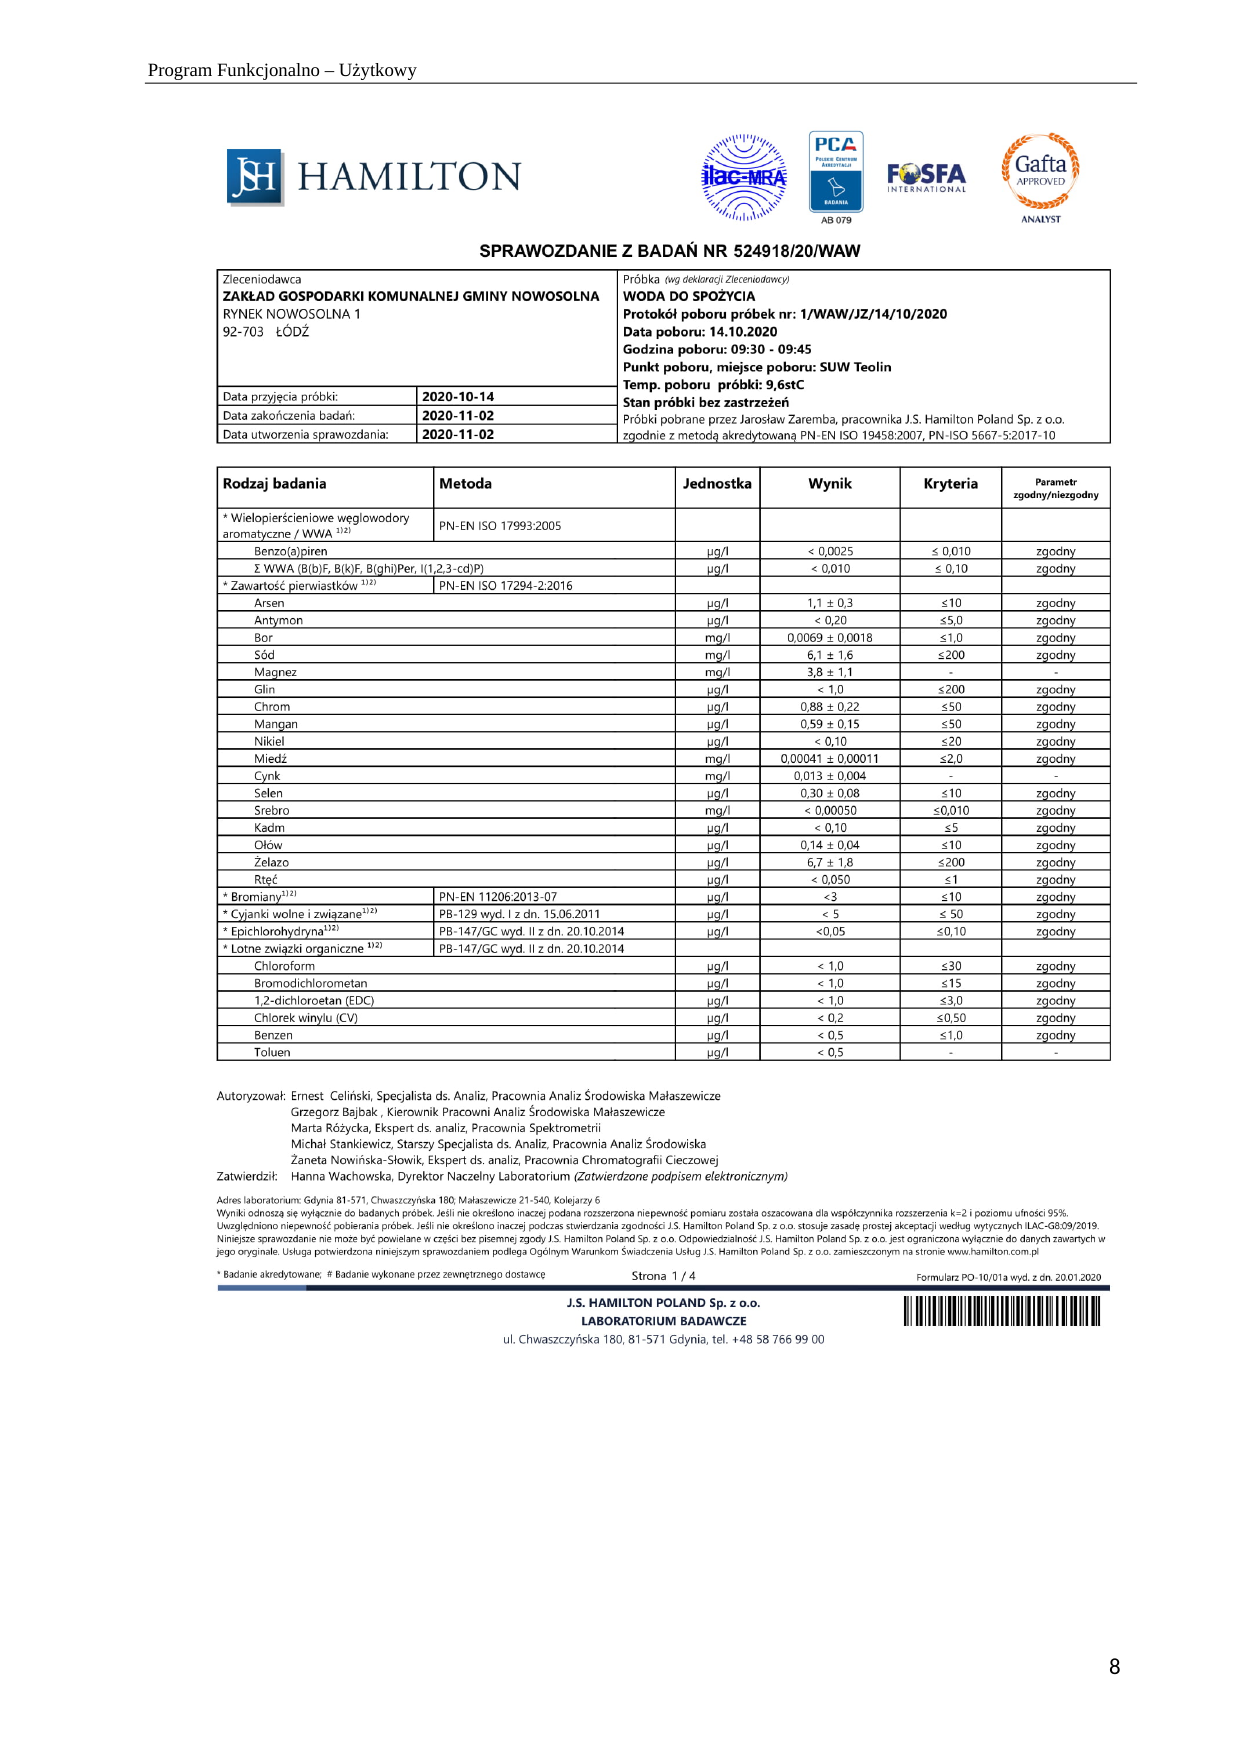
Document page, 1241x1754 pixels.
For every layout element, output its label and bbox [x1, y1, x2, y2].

picture [185, 108, 1144, 1465]
